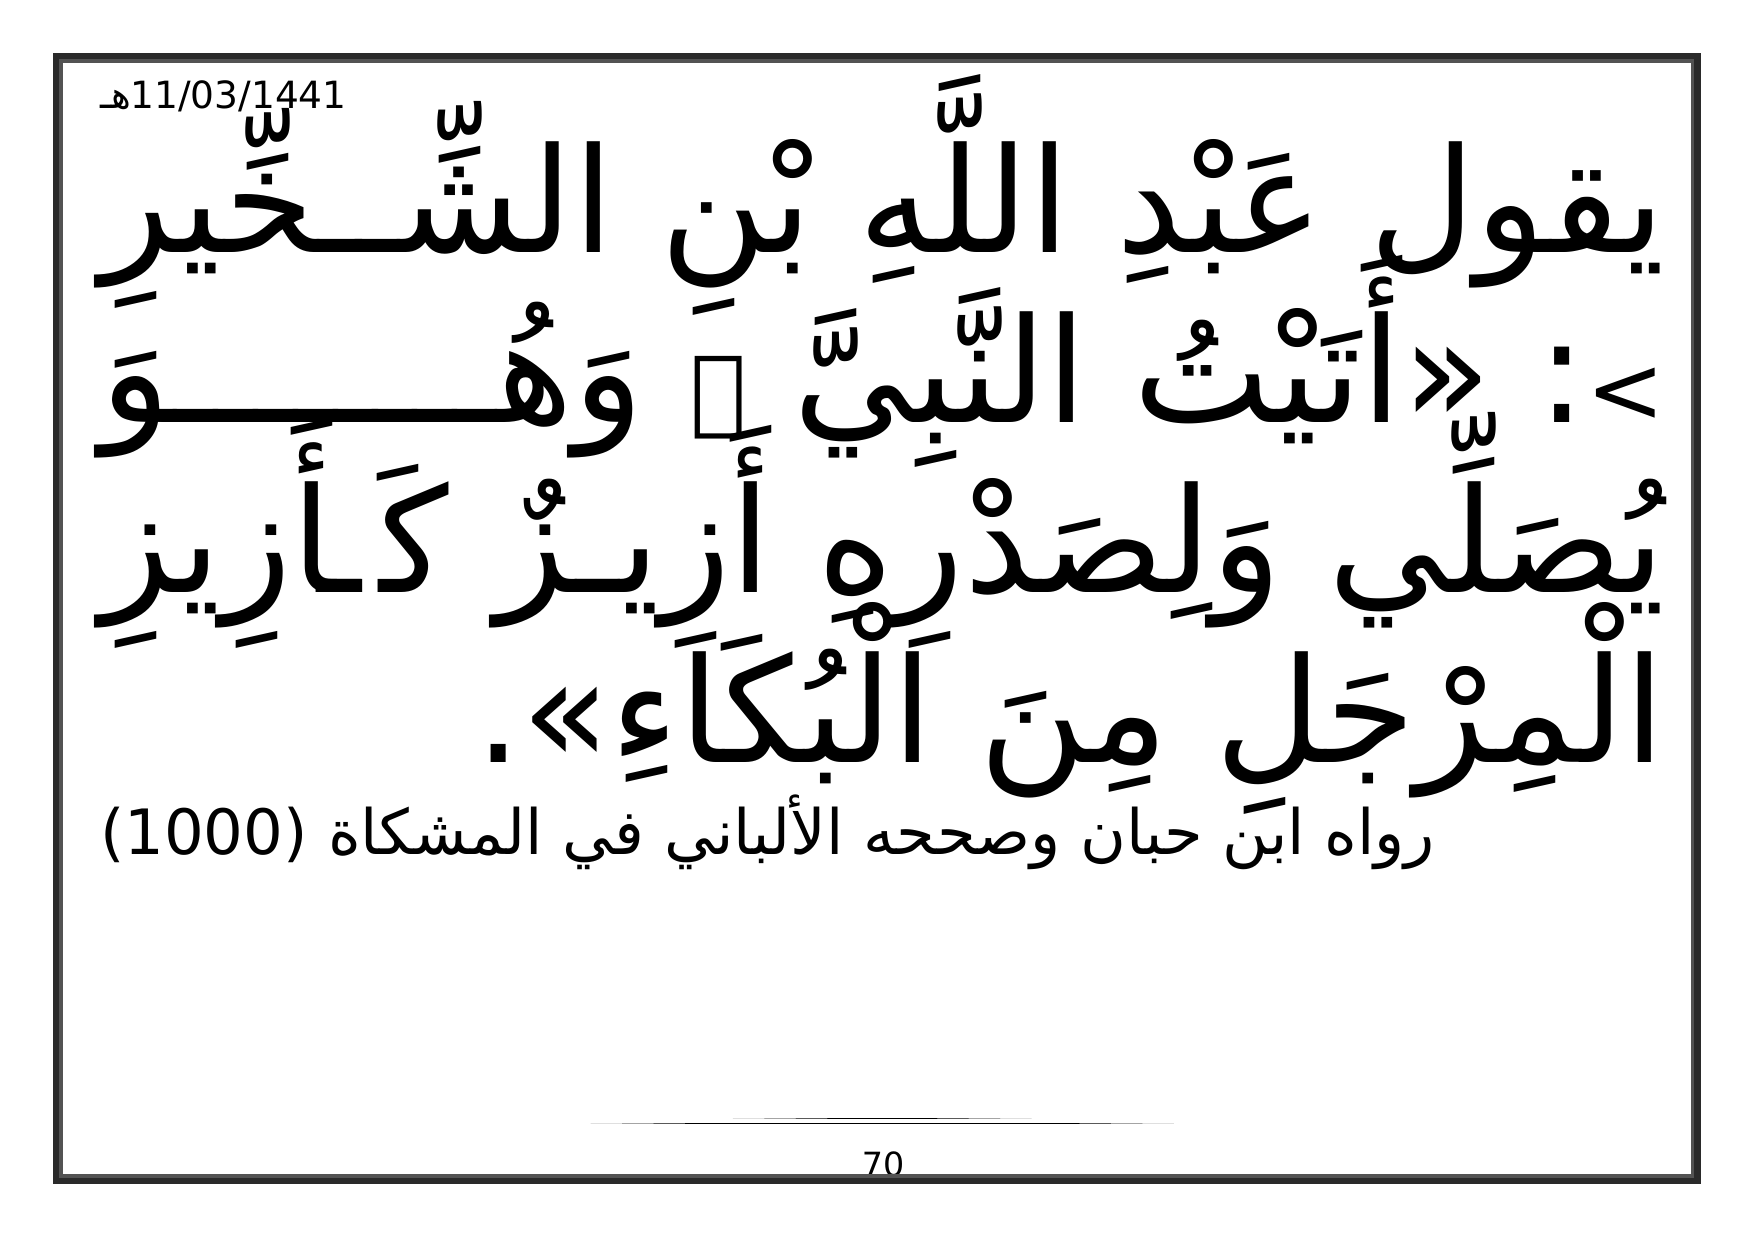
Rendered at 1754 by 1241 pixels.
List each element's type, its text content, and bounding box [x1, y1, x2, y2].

text يقول عَبْدِ اللَّهِ بْنِ الشِّخِّيرِ >: «أَتَيْتُ النَّبِيَّ وَهُوَ يُصَلِّي وَلِصَدْرِهِ أَزِيزٌ كَأَزِيزِ الْمِرْجَلِ مِنَ الْبُكَاءِ». [100, 117, 1665, 797]
text رواه ابن حبان وصححه الألباني في المشكاة (1000) [100, 797, 1665, 869]
